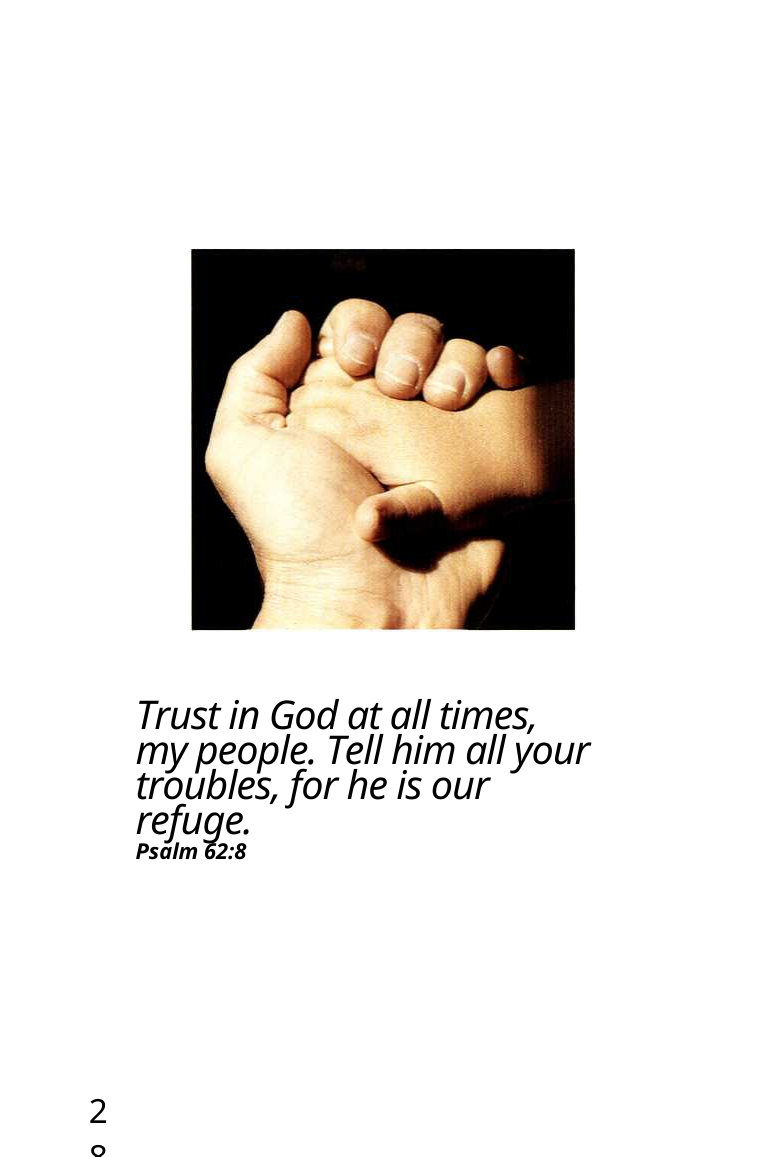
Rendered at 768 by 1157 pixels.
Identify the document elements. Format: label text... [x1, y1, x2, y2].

text Psalm 62:8 [135, 842, 768, 864]
text Trust in God at all times, my people. Tell him all your troubles, for he is our refuge. [135, 702, 597, 842]
picture [190, 248, 577, 632]
